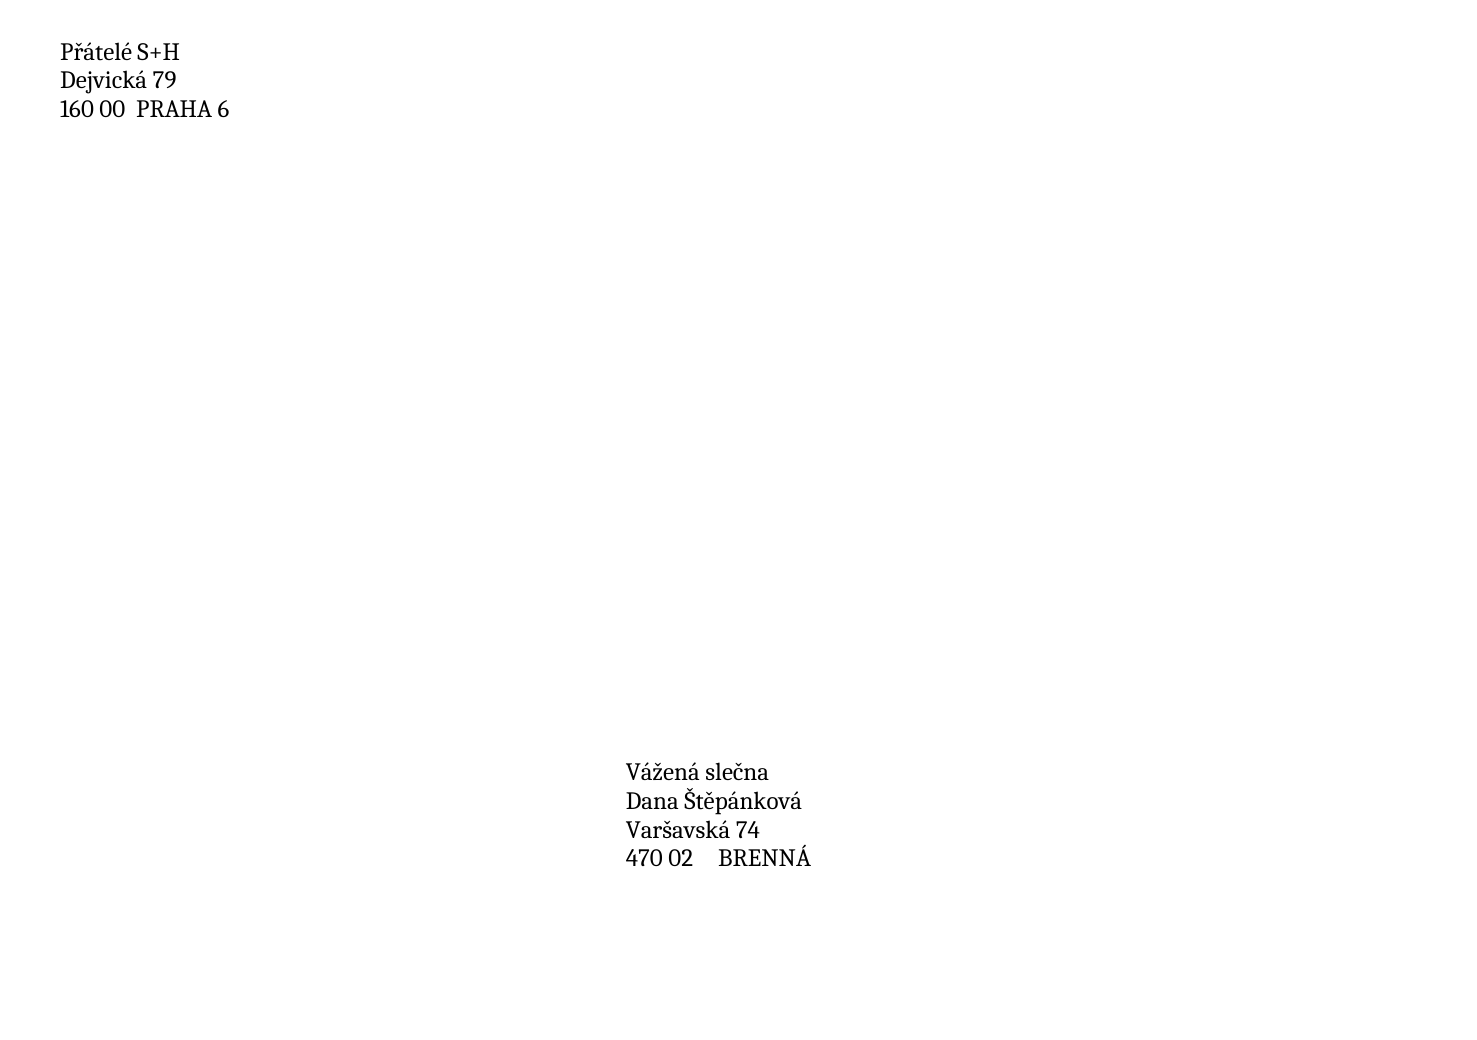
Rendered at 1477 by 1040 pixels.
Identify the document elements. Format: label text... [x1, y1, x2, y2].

text Vážená slečna [626, 758, 1151, 787]
text Dana Štěpánková [626, 787, 1151, 816]
text 160 00 PRAHA 6 [60, 95, 1401, 124]
text Varšavská 74 [626, 816, 1151, 844]
text Dejvická 79 [60, 66, 1401, 95]
text 470 02 Brenná [626, 844, 1151, 873]
text Přátelé S+H [60, 37, 1401, 66]
